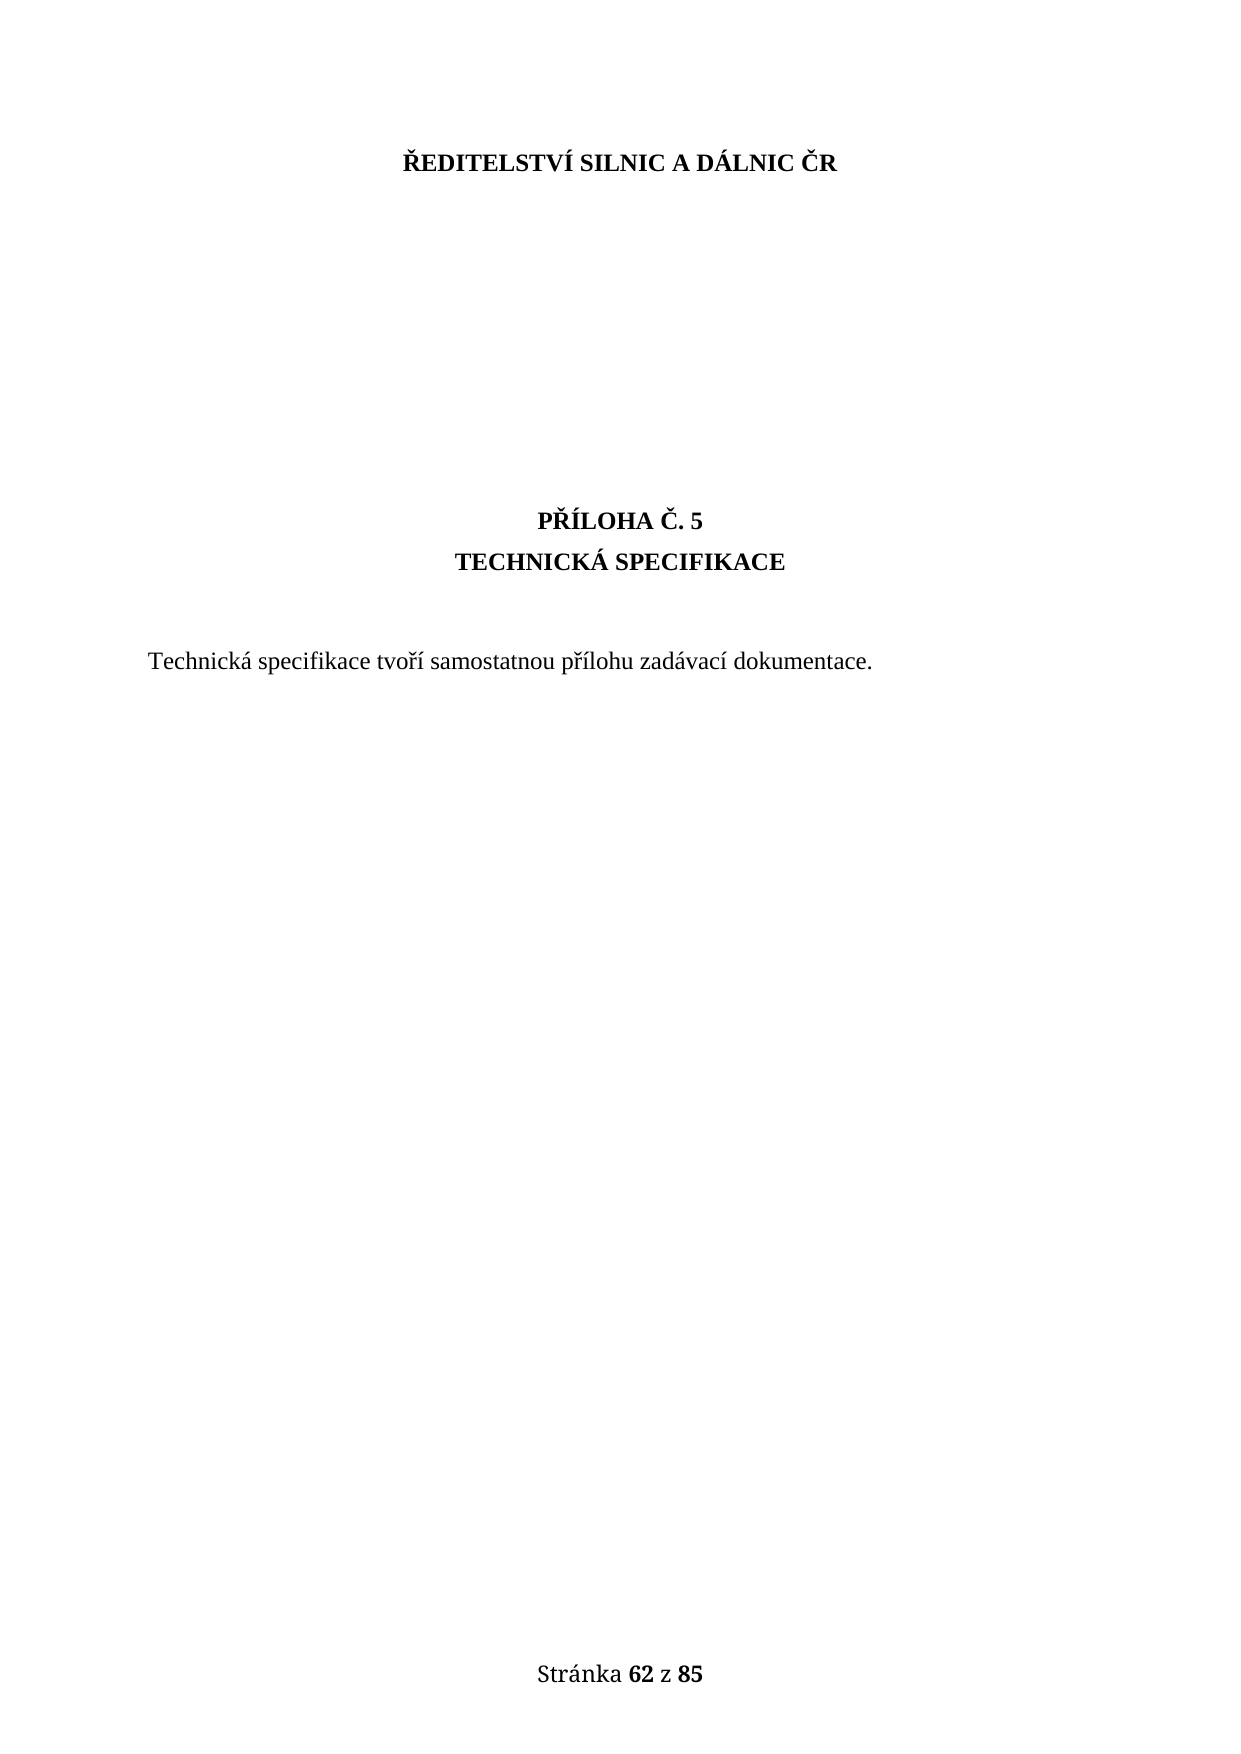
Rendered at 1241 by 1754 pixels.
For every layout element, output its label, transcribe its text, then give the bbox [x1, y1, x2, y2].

subtitle TECHNICKá specifikace [148, 547, 1092, 576]
subtitle ŘEDITELSTVÍ SILNIC A DÁLNIC ČR [148, 148, 1092, 176]
text Technická specifikace tvoří samostatnou přílohu zadávací dokumentace. [148, 646, 1092, 674]
text PŘÍLOHA Č. 5 [148, 506, 1092, 534]
